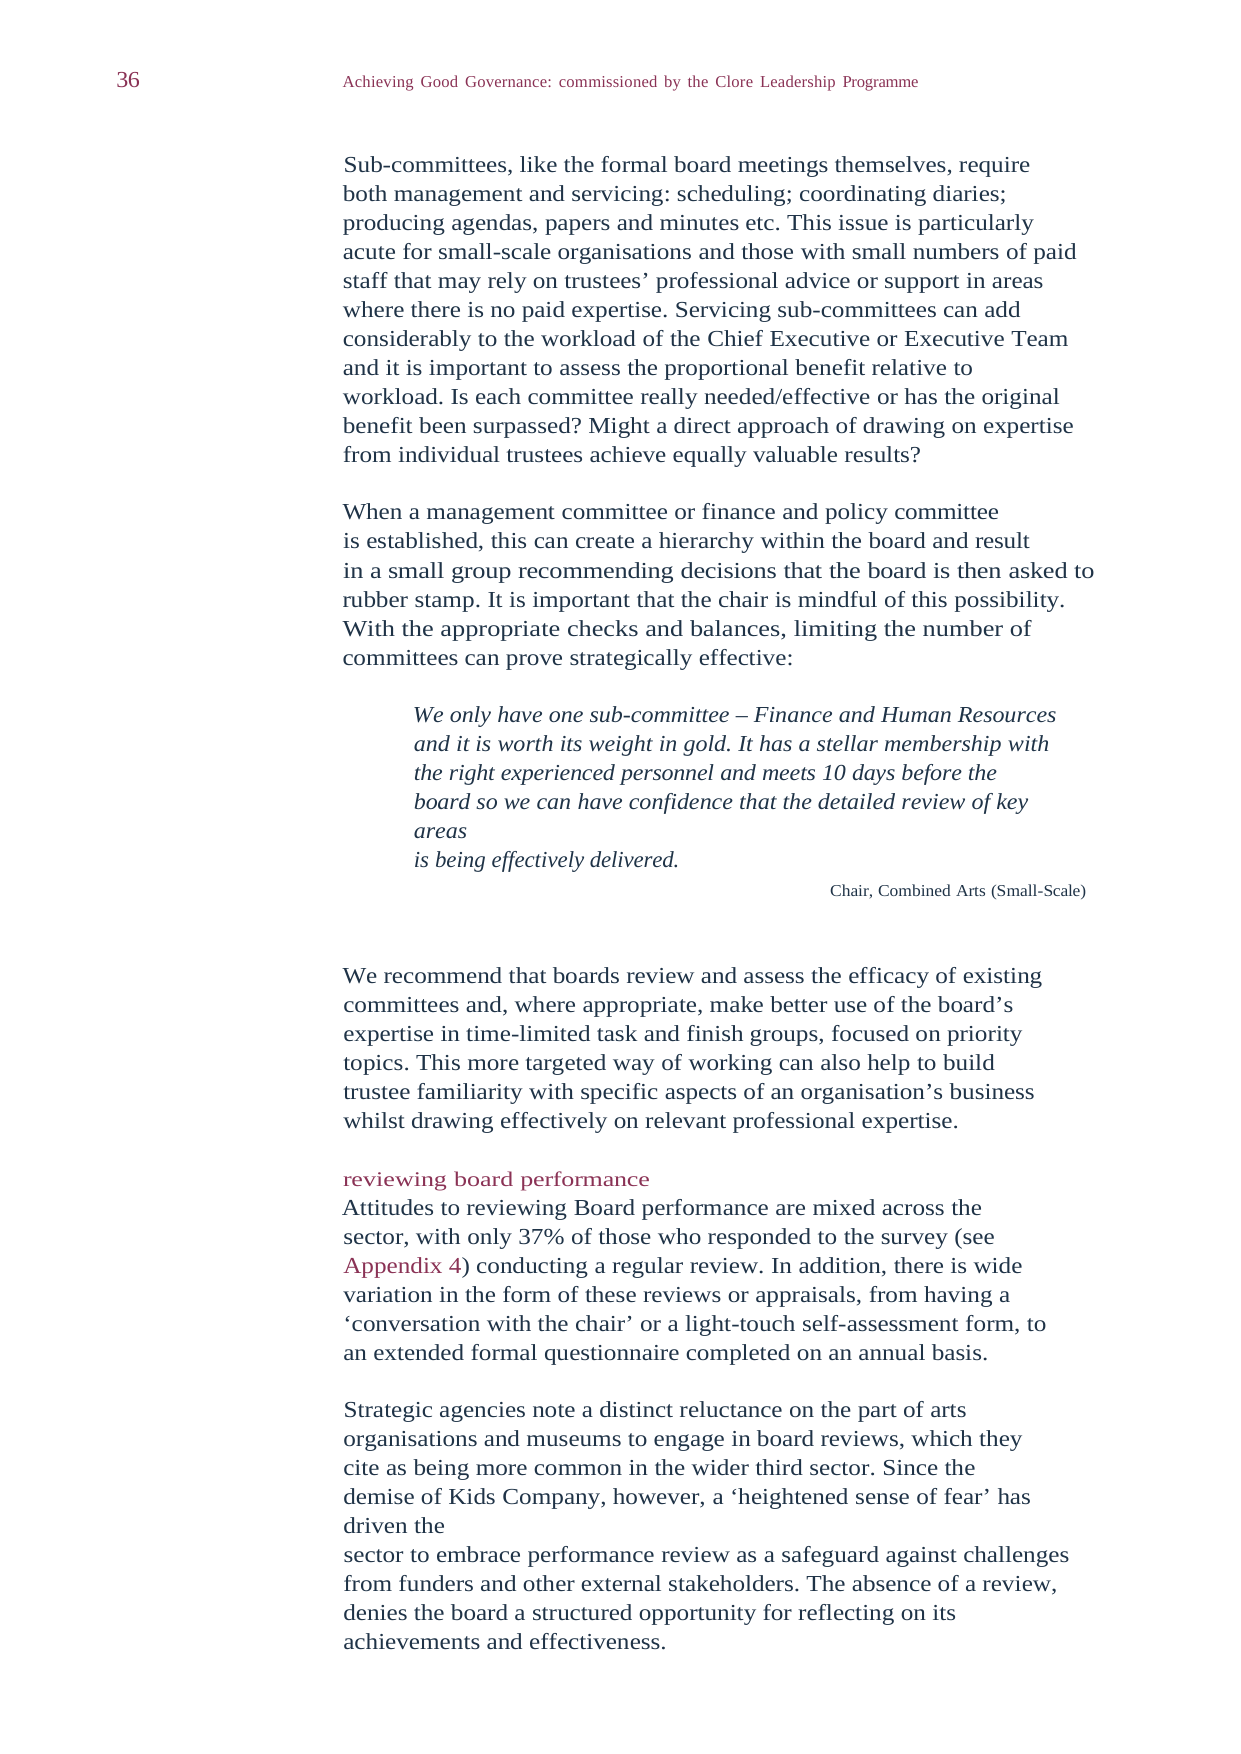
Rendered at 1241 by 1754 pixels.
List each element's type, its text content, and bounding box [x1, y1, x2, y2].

text in a small group recommending decisions that the board is then asked to rubber stamp. It is important that the chair is mindful of this possibility. With the appropriate checks and balances, limiting the number of committees can prove strategically effective: [342, 557, 1094, 670]
text reviewing board performance [343, 1167, 1182, 1191]
text is established, this can create a hierarchy within the board and result [343, 527, 1182, 554]
text Strategic agencies note a distinct reluctance on the part of arts organisations and museums to engage in board reviews, which they cite as being more common in the wider third sector. Since the demise of Kids Company, however, a ‘heightened sense of fear’ has driven the [343, 1397, 1048, 1539]
text Sub-committees, like the formal board meetings themselves, require both management and servicing: scheduling; coordinating diaries; producing agendas, papers and minutes etc. This issue is particularly acute for small-scale organisations and those with small numbers of paid staff that may rely on trustees’ professional advice or support in areas where there is no paid expertise. Servicing sub-committees can add considerably to the workload of the Chief Executive or Executive Team and it is important to assess the proportional benefit relative to workload. Is each committee really needed/effective or has the original benefit been surpassed? Might a direct approach of drawing on expertise from individual trustees achieve equally valuable results? [343, 152, 1078, 467]
text When a management committee or finance and policy committee [342, 498, 1182, 525]
text is being effectively delivered. [414, 846, 1182, 872]
text Attitudes to reviewing Board performance are mixed across the sector, with only 37% of those who responded to the survey (see Appendix 4) conducting a regular review. In addition, there is wide variation in the form of these reviews or appraisals, from having a ‘conversation with the chair’ or a light-touch self-assessment form, to an extended formal questionnaire completed on an annual basis. [342, 1194, 1048, 1365]
text Chair, Combined Arts (Small-Scale) [104, 881, 1086, 900]
text sector to embrace performance review as a safeguard against challenges from funders and other external stakeholders. The absence of a review, denies the board a structured opportunity for reflecting on its achievements and effectiveness. [343, 1541, 1078, 1654]
text We recommend that boards review and assess the efficacy of existing committees and, where appropriate, make better use of the board’s expertise in time-limited task and finish groups, focused on priority topics. This more targeted way of working can also help to build trustee familiarity with specific aspects of an organisation’s business whilst drawing effectively on relevant professional expertise. [342, 962, 1057, 1134]
text We only have one sub-committee – Finance and Human Resources and it is worth its weight in gold. It has a stellar membership with the right experienced personnel and meets 10 days before the board so we can have confidence that the detailed review of key areas [413, 701, 1057, 843]
